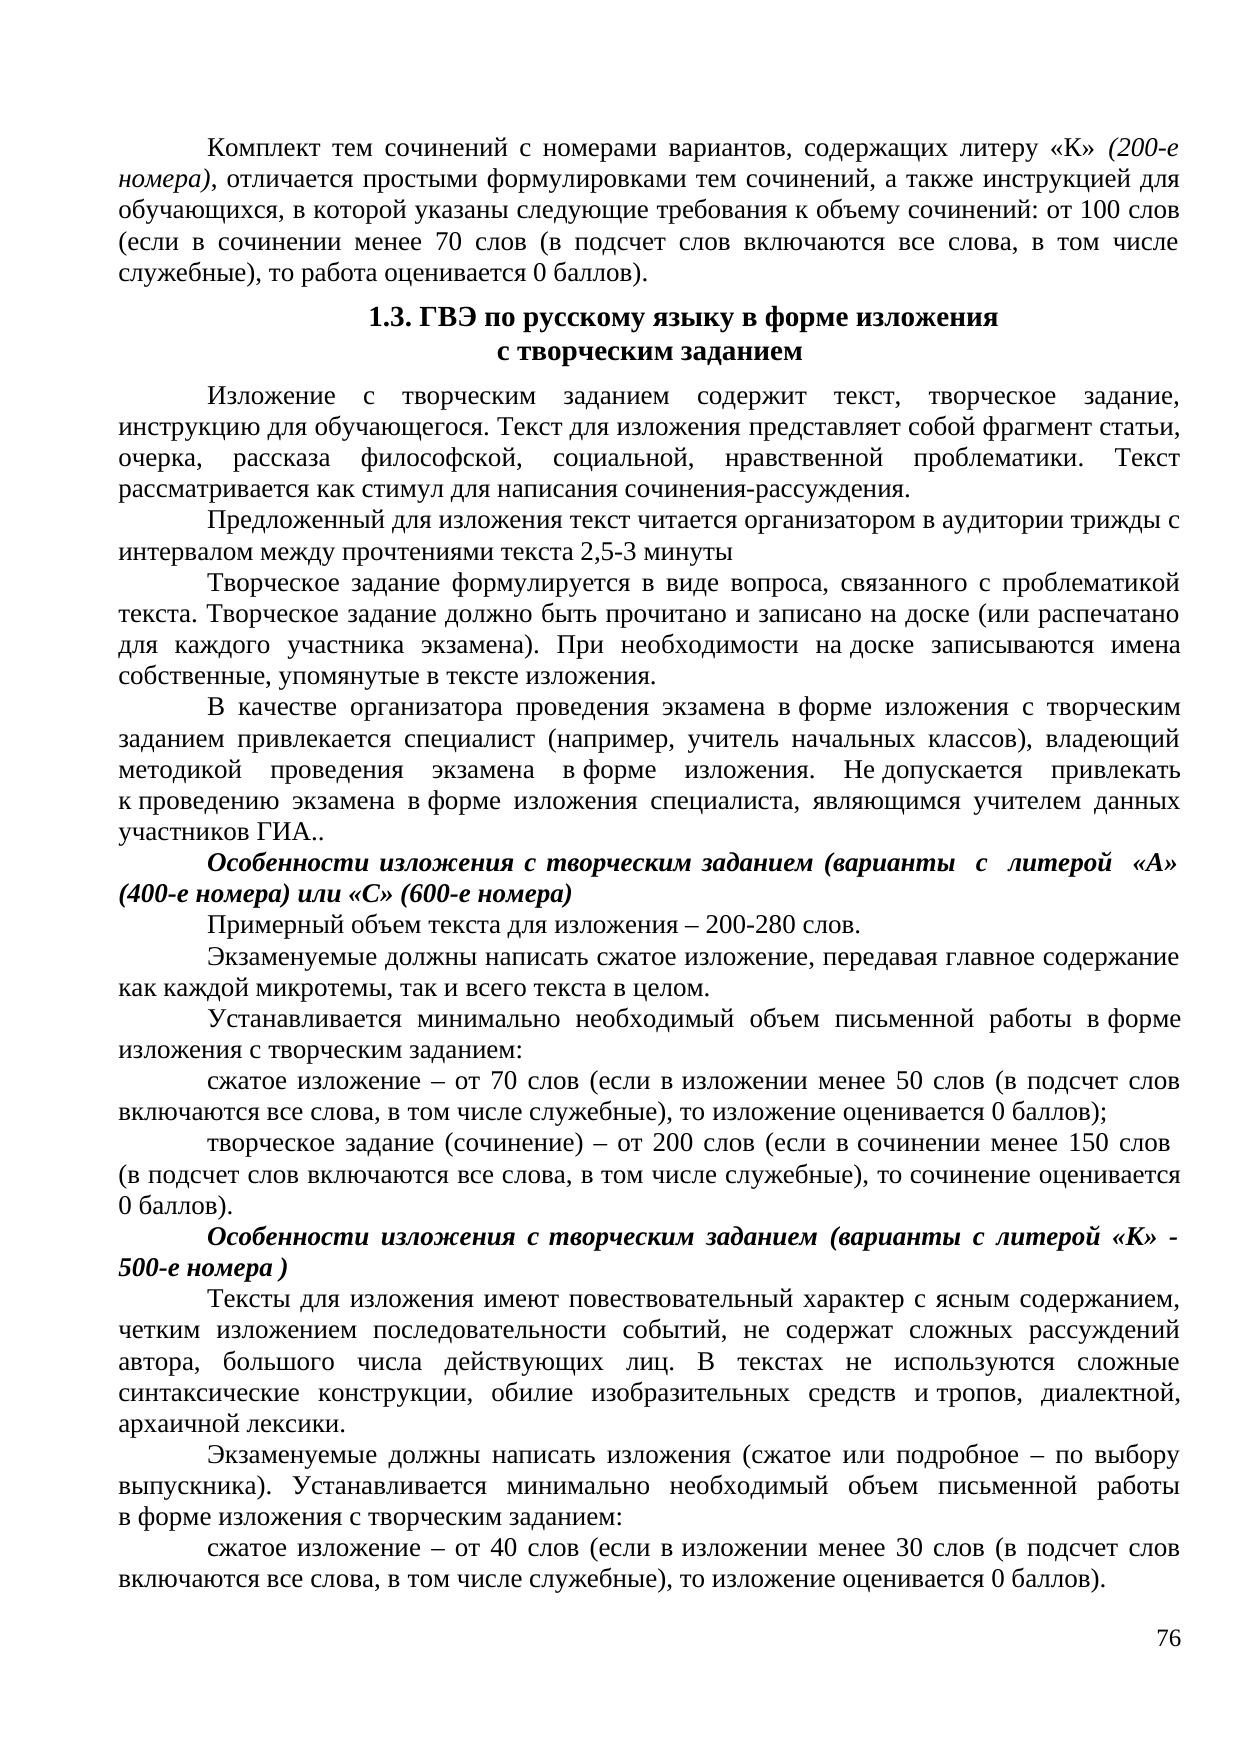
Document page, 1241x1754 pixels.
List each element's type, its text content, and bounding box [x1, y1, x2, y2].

text В качестве организатора проведения экзамена в форме изложения с творческим заданием привлекается специалист (например, учитель начальных классов), владеющий методикой проведения экзамена в форме изложения. Не допускается привлекать к проведению экзамена в форме изложения специалиста, являющимся учителем данных участников ГИА.. [118, 691, 1181, 846]
text Тексты для изложения имеют повествовательный характер с ясным содержанием, четким изложением последовательности событий, не содержат сложных рассуждений автора, большого числа действующих лиц. В текстах не используются сложные синтаксические конструкции, обилие изобразительных средств и тропов, диалектной, архаичной лексики. [118, 1282, 1181, 1438]
text Творческое задание формулируется в виде вопроса, связанного с проблематикой текста. Творческое задание должно быть прочитано и записано на доске (или распечатано для каждого участника экзамена). При необходимости на доске записываются имена собственные, упомянутые в тексте изложения. [118, 566, 1181, 691]
text Комплект тем сочинений с номерами вариантов, содержащих литеру «К» (200-е номера), отличается простыми формулировками тем сочинений, а также инструкцией для обучающихся, в которой указаны следующие требования к объему сочинений: от 100 слов (если в сочинении менее 70 слов (в подсчет слов включаются все слова, в том числе служебные), то работа оценивается 0 баллов). [118, 131, 1181, 287]
text Изложение с творческим заданием содержит текст, творческое задание, инструкцию для обучающегося. Текст для изложения представляет собой фрагмент статьи, очерка, рассказа философской, социальной, нравственной проблематики. Текст рассматривается как стимул для написания сочинения-рассуждения. [118, 379, 1181, 504]
text 1.3. ГВЭ по русскому языку в форме изложения с творческим заданием [118, 299, 1181, 367]
text Экзаменуемые должны написать изложения (сжатое или подробное – по выбору выпускника). Устанавливается минимально необходимый объем письменной работы в форме изложения с творческим заданием: [118, 1438, 1181, 1531]
text сжатое изложение – от 40 слов (если в изложении менее 30 слов (в подсчет слов включаются все слова, в том числе служебные), то изложение оценивается 0 баллов). [118, 1531, 1181, 1594]
text Экзаменуемые должны написать сжатое изложение, передавая главное содержание как каждой микротемы, так и всего текста в целом. [118, 940, 1181, 1002]
text Примерный объем текста для изложения – 200-280 слов. [118, 908, 1181, 940]
text творческое задание (сочинение) – от 200 слов (если в сочинении менее 150 слов (в подсчет слов включаются все слова, в том числе служебные), то сочинение оценивается 0 баллов). [118, 1127, 1181, 1220]
text Особенности изложения с творческим заданием (варианты с литерой «К» -500-е номера ) [118, 1220, 1181, 1282]
text сжатое изложение – от 70 слов (если в изложении менее 50 слов (в подсчет слов включаются все слова, в том числе служебные), то изложение оценивается 0 баллов); [118, 1064, 1181, 1127]
text Предложенный для изложения текст читается организатором в аудитории трижды с интервалом между прочтениями текста 2,5-3 минуты [118, 504, 1181, 566]
text Особенности изложения с творческим заданием (варианты с литерой «А» (400-е номера) или «С» (600-е номера) [118, 846, 1181, 908]
text Устанавливается минимально необходимый объем письменной работы в форме изложения с творческим заданием: [118, 1002, 1181, 1064]
